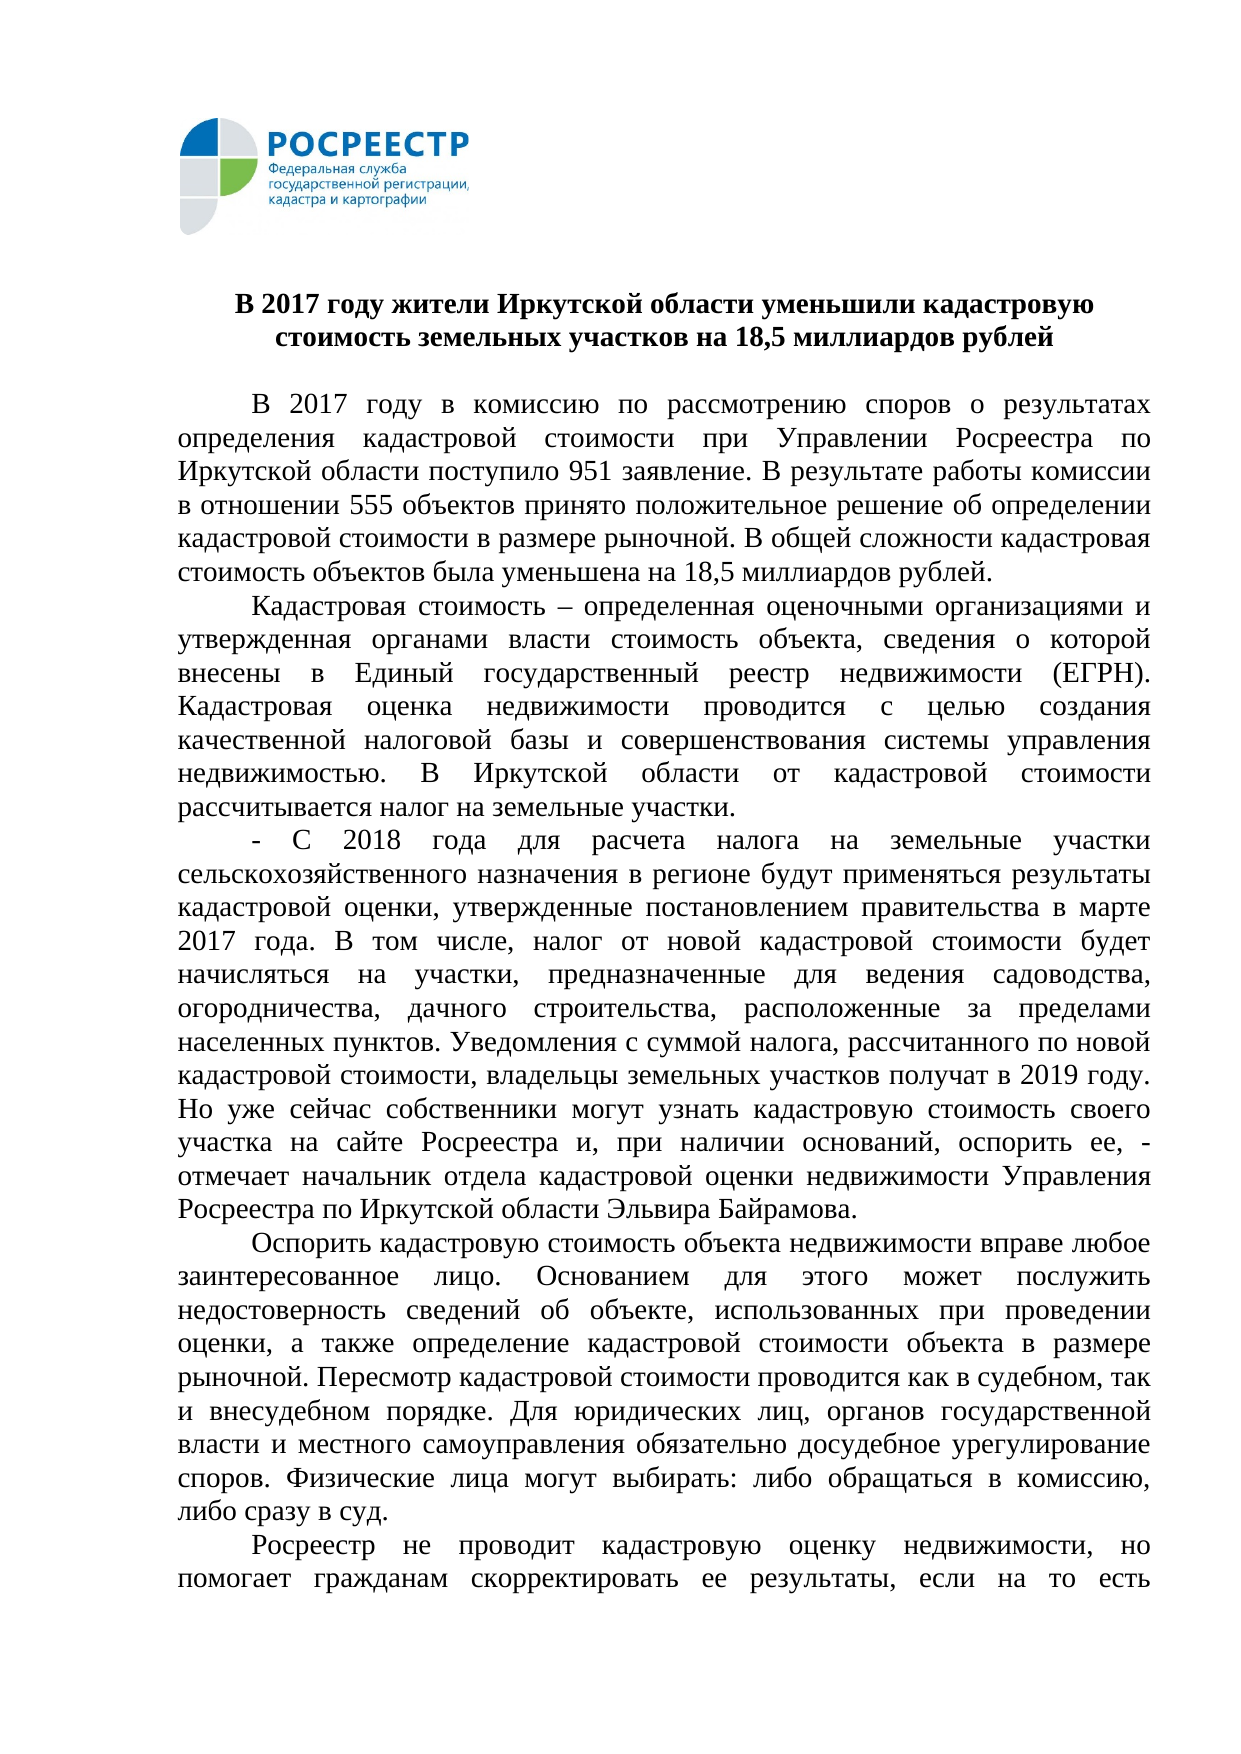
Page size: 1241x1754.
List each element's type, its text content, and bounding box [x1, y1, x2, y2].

picture [180, 118, 469, 236]
text В 2017 году в комиссию по рассмотрению споров о результатах определения кадастровой стоимости при Управлении Росреестра по Иркутской области поступило 951 заявление. В результате работы комиссии в отношении 555 объектов принято положительное решение об определении кадастровой стоимости в размере рыночной. В общей сложности кадастровая стоимость объектов была уменьшена на 18,5 миллиардов рублей. [177, 386, 1152, 588]
text Кадастровая стоимость – определенная оценочными организациями и утвержденная органами власти стоимость объекта, сведения о которой внесены в Единый государственный реестр недвижимости (ЕГРН). Кадастровая оценка недвижимости проводится с целью создания качественной налоговой базы и совершенствования системы управления недвижимостью. В Иркутской области от кадастровой стоимости рассчитывается налог на земельные участки. [177, 588, 1152, 822]
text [177, 1527, 1152, 1594]
text - С 2018 года для расчета налога на земельные участки сельскохозяйственного назначения в регионе будут применяться результаты кадастровой оценки, утвержденные постановлением правительства в марте 2017 года. В том числе, налог от новой кадастровой стоимости будет начисляться на участки, предназначенные для ведения садоводства, огородничества, дачного строительства, расположенные за пределами населенных пунктов. Уведомления с суммой налога, рассчитанного по новой кадастровой стоимости, владельцы земельных участков получат в 2019 году. Но уже сейчас собственники могут узнать кадастровую стоимость своего участка на сайте Росреестра и, при наличии оснований, оспорить ее, - отмечает начальник отдела кадастровой оценки недвижимости Управления Росреестра по Иркутской области Эльвира Байрамова. [177, 822, 1152, 1225]
text В 2017 году жители Иркутской области уменьшили кадастровую стоимость земельных участков на 18,5 миллиардов рублей [177, 286, 1152, 353]
text Оспорить кадастровую стоимость объекта недвижимости вправе любое заинтересованное лицо. Основанием для этого может послужить недостоверность сведений об объекте, использованных при проведении оценки, а также определение кадастровой стоимости объекта в размере рыночной. Пересмотр кадастровой стоимости проводится как в судебном, так и внесудебном порядке. Для юридических лиц, органов государственной власти и местного самоуправления обязательно досудебное урегулирование споров. Физические лица могут выбирать: либо обращаться в комиссию, либо сразу в суд. [177, 1225, 1152, 1527]
